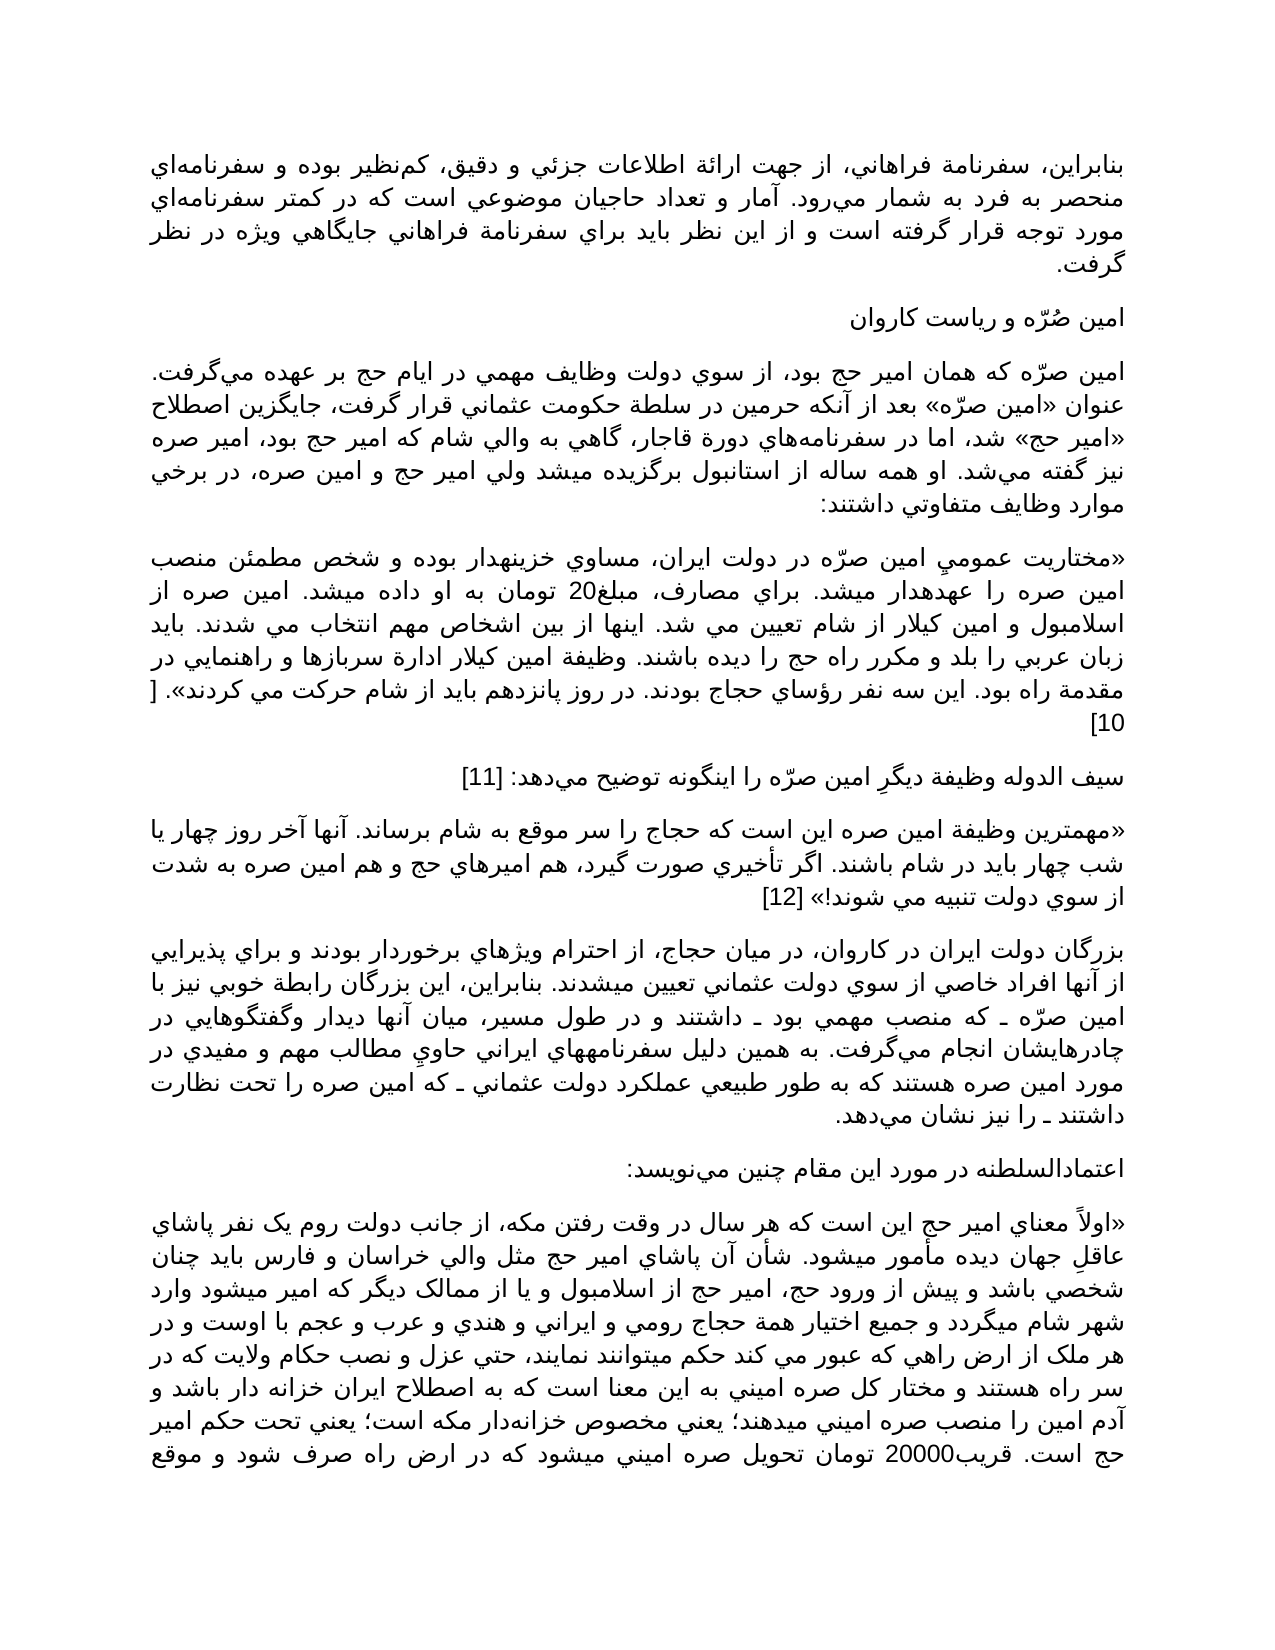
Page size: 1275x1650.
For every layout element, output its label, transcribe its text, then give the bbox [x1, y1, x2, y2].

text امين صُرّه و رياست كاروان [150, 303, 1125, 332]
text «مهمترين وظيفة امين صره اين است که حجاج را سر موقع به شام برساند. آن­ها آخر روز چهار يا شب چهار بايد در شام باشند. اگر تأخيري صورت گيرد، هم اميرهاي حج و هم امين صره به شدت از سوي دولت تنبيه مي شوند!» [12] [150, 816, 1125, 910]
text سيف الدوله وظيفة ديگرِ امين صرّه را اين­گونه توضيح مي‌دهد: [11] [150, 762, 1125, 790]
text امين صرّه كه همان امير حج بود، از سوي دولت وظايف مهمي در ايام حج بر عهده مي‌گرفت. عنوان «امين صرّه» بعد از آن­که حرمين در سلطة حکومت عثماني قرار گرفت، جايگزين اصطلاح «امير حج» شد، اما در سفرنامه‌هاي دورة قاجار، گاهي به والي شام که امير حج بود، امير صره نيز گفته مي‌شد. او همه ساله از استانبول برگزيده مي­شد ولي امير حج و امين صره، در برخي موارد وظايف متفاوتي داشتند: [150, 357, 1125, 518]
text بزرگان دولت ايران در کاروان، در ميان حجاج، از احترام ويژه­اي برخوردار بودند و براي پذيرايي از آن­ها افراد خاصي از سوي دولت عثماني تعيين مي­شدند. بنابراين، اين بزرگان رابطة خوبي نيز با امين صرّه ـ كه منصب مهمي بود ـ داشتند و در طول مسير، ميان آن­ها ديدار وگفتگوهايي در چادرهايشان انجام مي‌گرفت. به همين دليل سفرنامه­هاي ايراني حاويِ مطالب مهم و مفيدي در مورد امين صره هستند كه به طور طبيعي عملكرد دولت عثماني ـ كه امين صره را تحت نظارت داشتند ـ را نيز نشان مي‌دهد. [150, 935, 1125, 1129]
text «مختاريت عموميِ امين صرّه در دولت ايران، مساوي خزينه­دار بوده و شخص مطمئن منصب امين صره را عهده­دار مي­شد. براي مصارف، مبلغ20 تومان به او داده مي­شد. امين صره از اسلامبول و امين کيلار از شام تعيين مي شد. اين­ها از بين اشخاص مهم انتخاب مي شدند. بايد زبان عربي را بلد و مکرر راه حج را ديده باشند. وظيفة امين کيلار ادارة سربازها و راهنمايي در مقدمة راه بود. اين سه نفر رؤساي حجاج بودند. در روز پانزدهم بايد از شام حرکت مي کردند». [10] [150, 543, 1125, 737]
text اعتمادالسلطنه در مورد اين مقام چنين مي‌نويسد: [150, 1154, 1125, 1183]
text بنابراين، سفرنامة فراهاني، از جهت ارائة اطلاعات جزئي و دقيق، كم‌نظير بوده و سفرنامه‌اي منحصر به ‌فرد به شمار مي‌رود. آمار و تعداد حاجيان موضوعي است كه در كمتر سفرنامه‌اي مورد توجه قرار گرفته است و از اين نظر بايد براي سفرنامة فراهاني جايگاهي ويژه در نظر گرفت. [150, 150, 1125, 278]
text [150, 1208, 1125, 1468]
